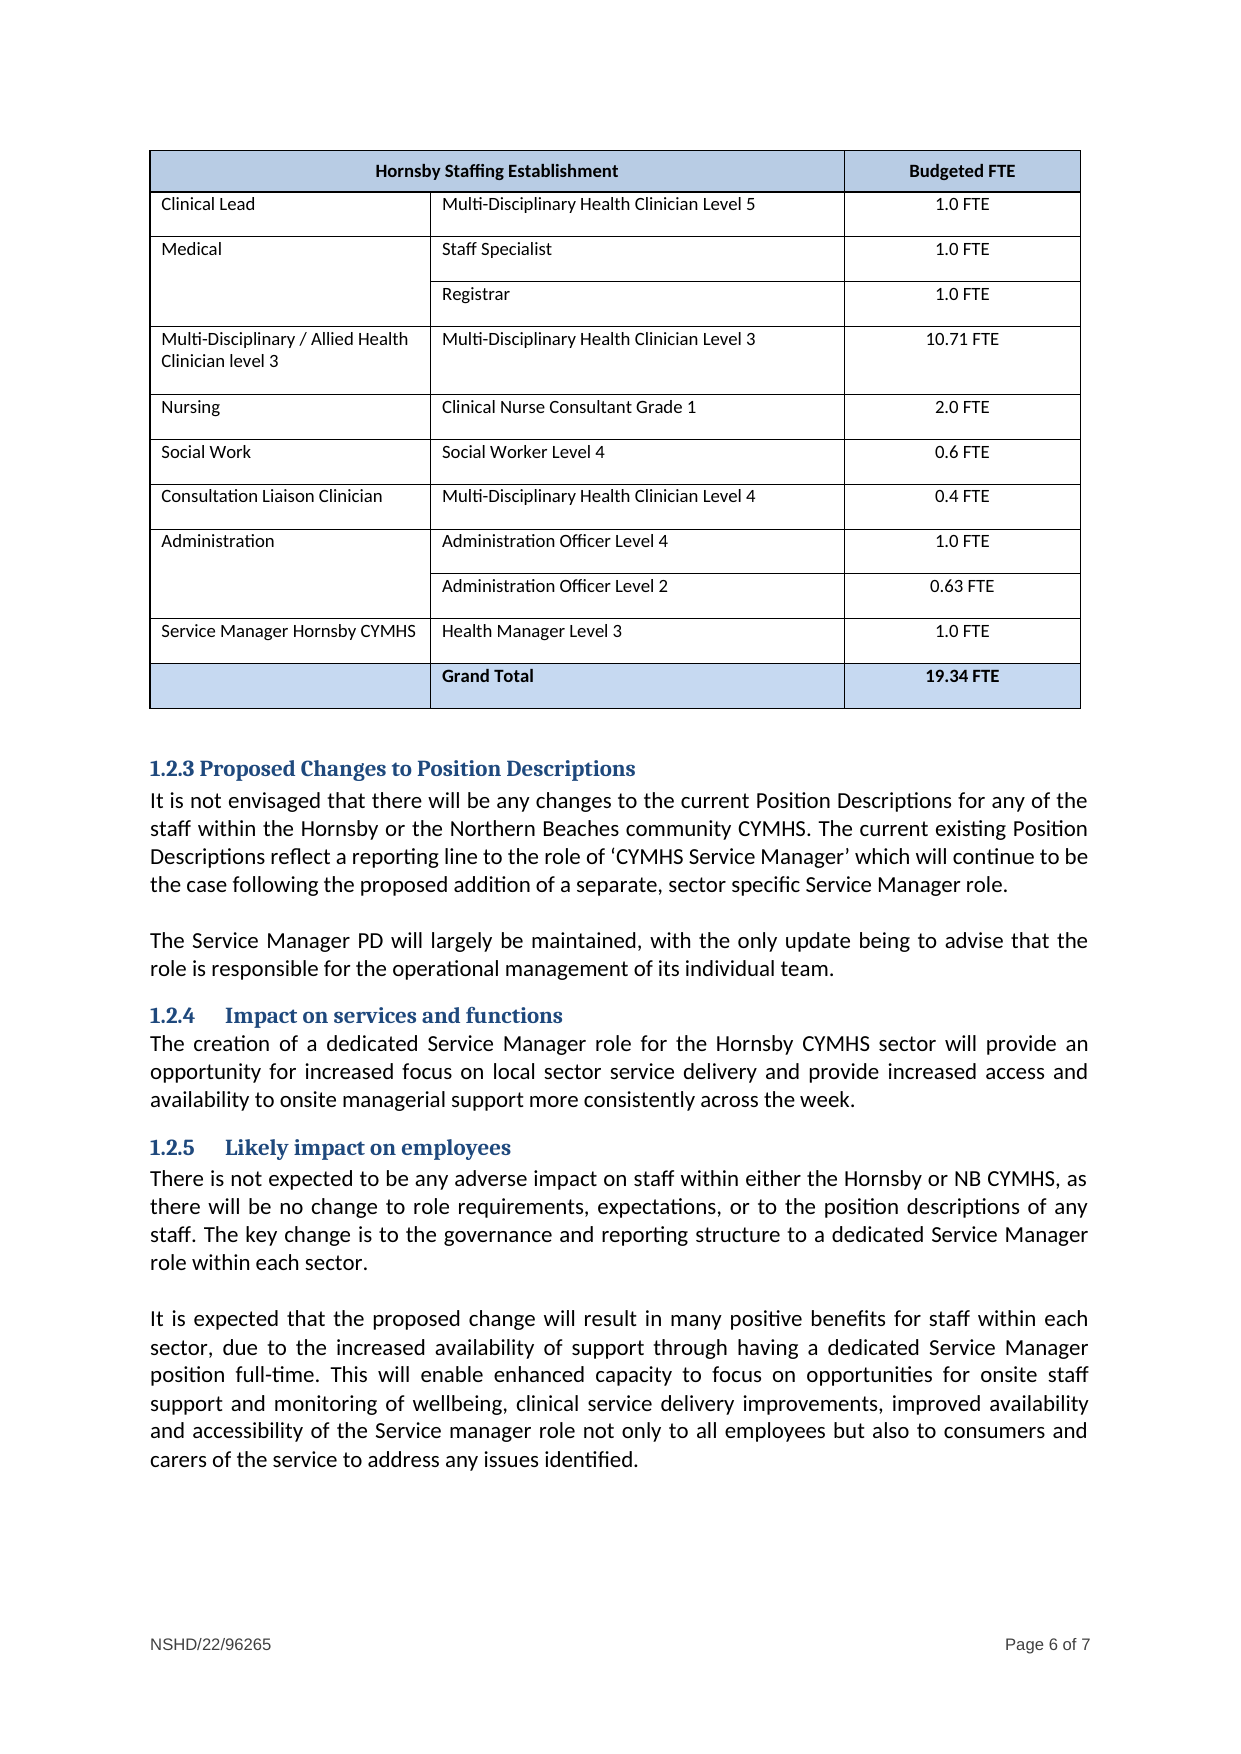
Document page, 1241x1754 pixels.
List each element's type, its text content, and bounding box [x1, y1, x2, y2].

table_cell Multi-Disciplinary / Allied Health Clinician level 3 [151, 327, 430, 394]
table_cell 10.71 FTE [845, 327, 1080, 394]
text It is not envisaged that there will be any changes to the current Position Descriptions for any of the staff within the Hornsby or the Northern Beaches community CYMHS. The current existing Position Descriptions reflect a reporting line to the role of ‘CYMHS Service Manager’ which will continue to be the case following the proposed addition of a separate, sector specific Service Manager role. [150, 786, 1090, 898]
table_cell Medical [151, 237, 430, 326]
table_cell Administration Officer Level 4 [431, 530, 844, 573]
table_cell Administration [151, 530, 430, 618]
table_header Hornsby Staffing Establishment [151, 151, 844, 191]
table_cell Nursing [151, 395, 430, 439]
table_cell Registrar [431, 282, 844, 326]
table_cell [151, 664, 430, 708]
table_cell Consultation Liaison Clinician [151, 485, 430, 528]
table_cell Multi-Disciplinary Health Clinician Level 4 [431, 485, 844, 528]
table_cell 1.0 FTE [845, 530, 1080, 573]
table_cell Social Worker Level 4 [431, 440, 844, 484]
table_cell 1.0 FTE [845, 282, 1080, 326]
table_cell Health Manager Level 3 [431, 619, 844, 663]
table_cell Grand Total [431, 664, 844, 708]
table_cell Service Manager Hornsby CYMHS [151, 619, 430, 663]
table_cell Social Work [151, 440, 430, 484]
table_cell 1.0 FTE [845, 193, 1080, 236]
text The creation of a dedicated Service Manager role for the Hornsby CYMHS sector will provide an opportunity for increased focus on local sector service delivery and provide increased access and availability to onsite managerial support more consistently across the week. [150, 1029, 1090, 1113]
subtitle 1.2.5 Likely impact on employees [150, 1134, 1090, 1161]
table_cell 1.0 FTE [845, 237, 1080, 281]
text The Service Manager PD will largely be maintained, with the only update being to advise that the role is responsible for the operational management of its individual team. [150, 926, 1090, 982]
table_cell 2.0 FTE [845, 395, 1080, 439]
table_cell Multi-Disciplinary Health Clinician Level 5 [431, 193, 844, 236]
subtitle 1.2.4 Impact on services and functions [150, 1003, 1090, 1029]
text There is not expected to be any adverse impact on staff within either the Hornsby or NB CYMHS, as there will be no change to role requirements, expectations, or to the position descriptions of any staff. The key change is to the governance and reporting structure to a dedicated Service Manager role within each sector. [150, 1164, 1090, 1277]
table_cell Clinical Nurse Consultant Grade 1 [431, 395, 844, 439]
table_cell 19.34 FTE [845, 664, 1080, 708]
table_cell 0.4 FTE [845, 485, 1080, 528]
table_cell Administration Officer Level 2 [431, 574, 844, 618]
table_cell 0.6 FTE [845, 440, 1080, 484]
table_cell Clinical Lead [151, 193, 430, 236]
text It is expected that the proposed change will result in many positive benefits for staff within each sector, due to the increased availability of support through having a dedicated Service Manager position full-time. This will enable enhanced capacity to focus on opportunities for onsite staff support and monitoring of wellbeing, clinical service delivery improvements, improved availability and accessibility of the Service manager role not only to all employees but also to consumers and carers of the service to address any issues identified. [150, 1304, 1090, 1473]
subtitle 1.2.3 Proposed Changes to Position Descriptions [150, 756, 1090, 782]
table_cell Staff Specialist [431, 237, 844, 281]
table_cell 1.0 FTE [845, 619, 1080, 663]
table_header Budgeted FTE [845, 151, 1080, 191]
table_cell 0.63 FTE [845, 574, 1080, 618]
table_cell Multi-Disciplinary Health Clinician Level 3 [431, 327, 844, 394]
